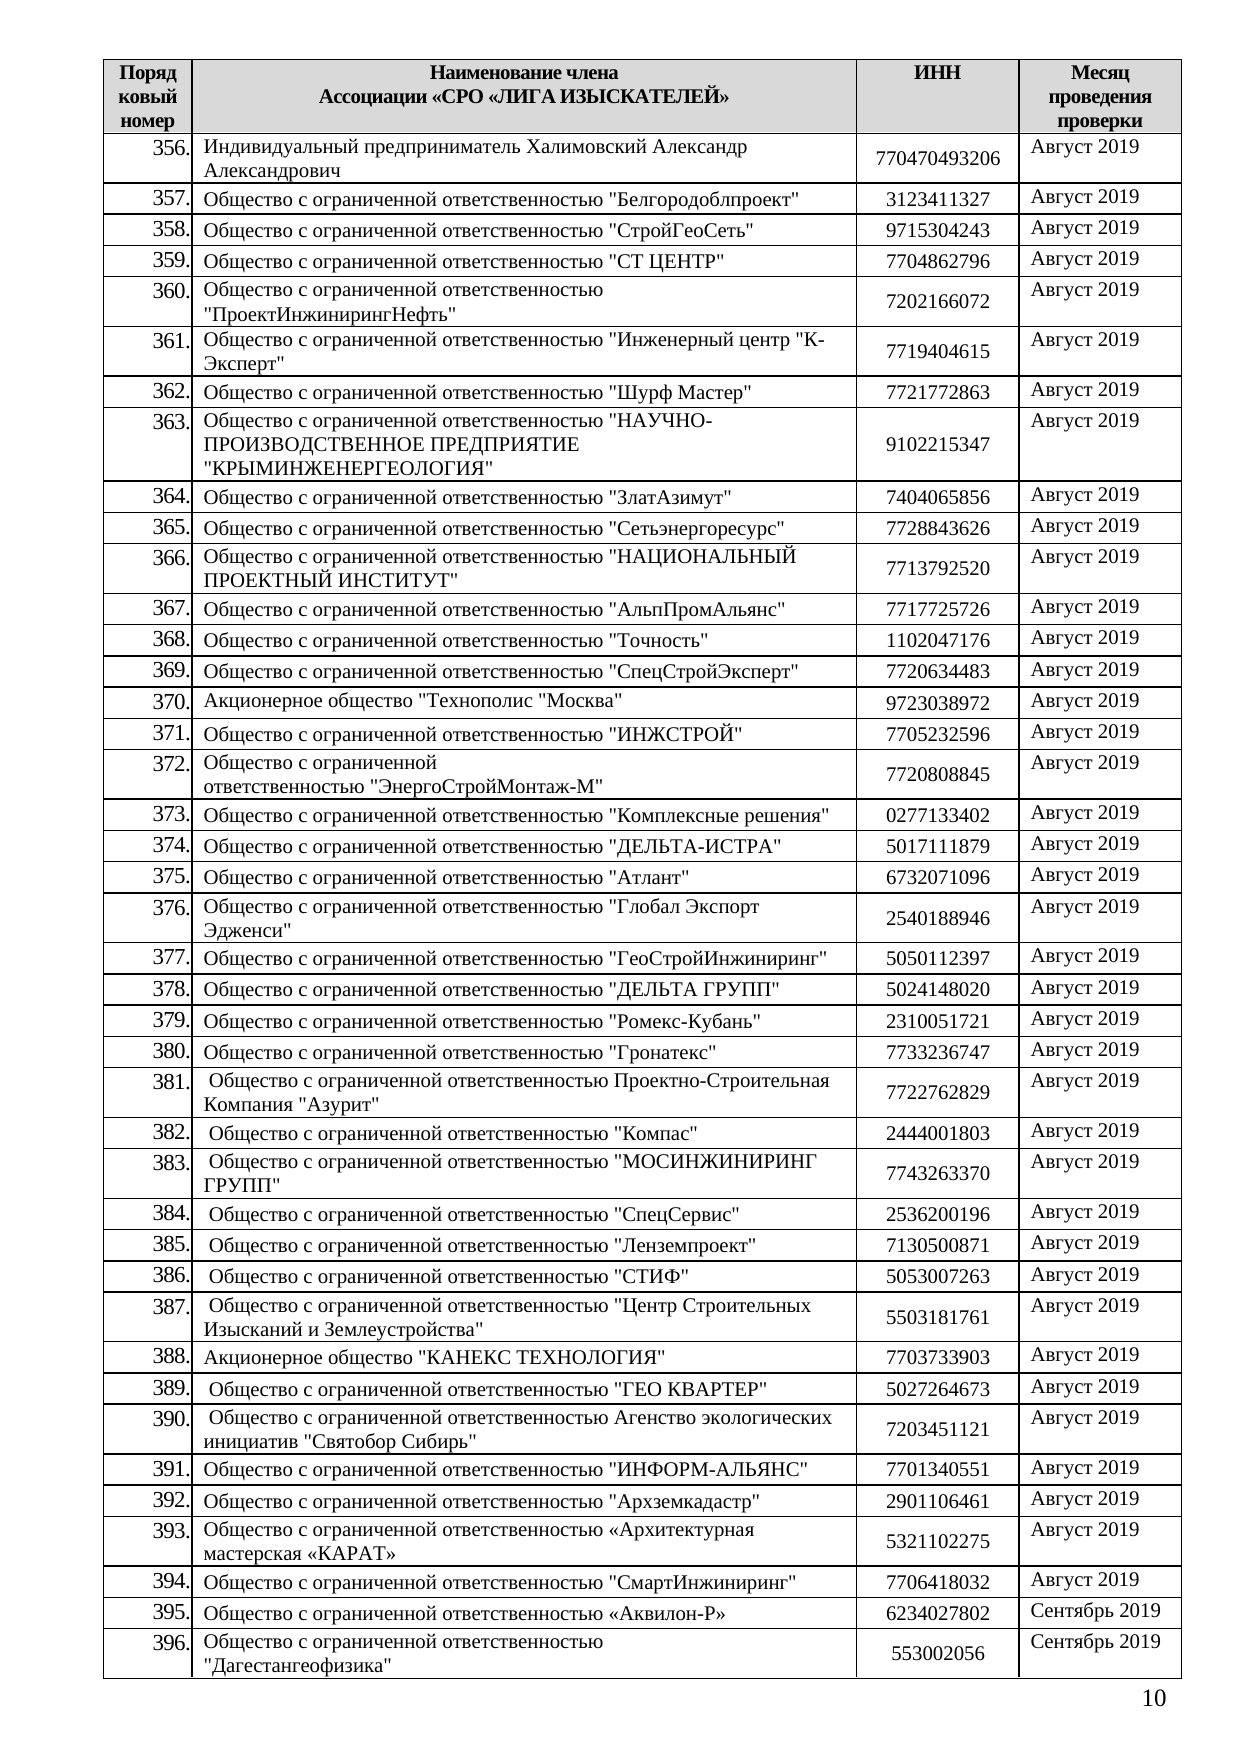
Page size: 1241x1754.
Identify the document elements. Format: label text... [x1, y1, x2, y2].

table_cell Август 2019 [1020, 215, 1181, 244]
table_cell [104, 719, 191, 749]
table_cell 7713792520 [857, 544, 1018, 592]
table_cell Общество с ограниченной ответственностью "АльпПромАльянс" [193, 594, 856, 624]
table_cell Общество с ограниченной ответственностью "ИНЖСТРОЙ" [193, 719, 856, 749]
table_cell 5503181761 [857, 1293, 1018, 1341]
table_cell Август 2019 [1020, 1149, 1181, 1197]
table_cell Август 2019 [1020, 1037, 1181, 1067]
table_cell 7130500871 [857, 1230, 1018, 1260]
table_cell [104, 1262, 191, 1291]
table_cell Август 2019 [1020, 1455, 1181, 1484]
table_cell Общество с ограниченной ответственностью "Атлант" [193, 862, 856, 892]
table_cell [104, 377, 191, 406]
table_cell 5321102275 [857, 1517, 1018, 1565]
table_cell [104, 1342, 191, 1372]
table_cell [104, 1374, 191, 1403]
table_cell Общество с ограниченной ответственностью "ГЕО КВАРТЕР" [193, 1374, 856, 1403]
table_cell 7717725726 [857, 594, 1018, 624]
table_header Месяц проведения проверки [1020, 60, 1181, 132]
table_cell Общество с ограниченной ответственностью «Архитектурная мастерская «КАРАТ» [193, 1517, 856, 1565]
table_cell Август 2019 [1020, 1342, 1181, 1372]
table_cell Общество с ограниченной ответственностью "СпецСтройЭксперт" [193, 657, 856, 686]
table_cell 6234027802 [857, 1598, 1018, 1628]
table_cell [104, 1629, 191, 1677]
table_cell [104, 1486, 191, 1516]
table_cell [104, 1006, 191, 1036]
table_cell [104, 1037, 191, 1067]
table_cell 2444001803 [857, 1118, 1018, 1148]
table_cell Август 2019 [1020, 134, 1181, 182]
table_cell Общество с ограниченной ответственностью "Сетьэнергоресурс" [193, 513, 856, 543]
table_cell Общество с ограниченной ответственностью "СТ ЦЕНТР" [193, 246, 856, 276]
table_cell 2901106461 [857, 1486, 1018, 1516]
table_cell 770470493206 [857, 134, 1018, 182]
table_cell 5027264673 [857, 1374, 1018, 1403]
table_cell [104, 1230, 191, 1260]
table_cell [104, 408, 191, 480]
table_cell Общество с ограниченной ответственностью "Шурф Мастер" [193, 377, 856, 406]
table_cell 7706418032 [857, 1567, 1018, 1596]
table_cell Август 2019 [1020, 1006, 1181, 1036]
table_cell Общество с ограниченной ответственностью "СтройГеоСеть" [193, 215, 856, 244]
table_cell Август 2019 [1020, 408, 1181, 480]
table_cell [104, 943, 191, 973]
table_cell Общество с ограниченной ответственностью "Инженерный центр "К-Эксперт" [193, 327, 856, 375]
table_cell [104, 1293, 191, 1341]
table_cell Август 2019 [1020, 862, 1181, 892]
table_cell Август 2019 [1020, 894, 1181, 942]
table_cell 5053007263 [857, 1262, 1018, 1291]
table_cell Август 2019 [1020, 943, 1181, 973]
table_cell Август 2019 [1020, 800, 1181, 829]
table_cell Общество с ограниченной ответственностью "Ленземпроект" [193, 1230, 856, 1260]
table_cell Сентябрь 2019 [1020, 1629, 1181, 1677]
table_cell [104, 184, 191, 213]
table_cell 7404065856 [857, 482, 1018, 511]
table_cell [104, 1149, 191, 1197]
table_cell 2540188946 [857, 894, 1018, 942]
table_cell 0277133402 [857, 800, 1018, 829]
table_cell Общество с ограниченной ответственностью "ГеоСтройИнжиниринг" [193, 943, 856, 973]
table_cell Общество с ограниченной ответственностью "СпецСервис" [193, 1199, 856, 1229]
table_cell 7728843626 [857, 513, 1018, 543]
table_cell Общество с ограниченной ответственностью Проектно-Строительная Компания "Азурит" [193, 1068, 856, 1116]
table_cell Общество с ограниченной ответственностью "НАУЧНО-ПРОИЗВОДСТВЕННОЕ ПРЕДПРИЯТИЕ "КРЫМИНЖЕНЕРГЕОЛОГИЯ" [193, 408, 856, 480]
table_cell 7705232596 [857, 719, 1018, 749]
table_cell 7743263370 [857, 1149, 1018, 1197]
table_cell [104, 1598, 191, 1628]
table_cell 9723038972 [857, 688, 1018, 717]
table_cell Общество с ограниченной ответственностью "Точность" [193, 625, 856, 655]
table_cell Август 2019 [1020, 750, 1181, 798]
table_cell Август 2019 [1020, 1374, 1181, 1403]
table_cell Общество с ограниченной ответственностью «Аквилон-Р» [193, 1598, 856, 1628]
table_cell Акционерное общество "КАНЕКС ТЕХНОЛОГИЯ" [193, 1342, 856, 1372]
table_cell [104, 513, 191, 543]
table_cell Август 2019 [1020, 975, 1181, 1004]
table_cell Август 2019 [1020, 1199, 1181, 1229]
table_cell 9102215347 [857, 408, 1018, 480]
table_cell Август 2019 [1020, 1118, 1181, 1148]
table_cell Август 2019 [1020, 625, 1181, 655]
table_cell 5017111879 [857, 831, 1018, 861]
table_cell [104, 688, 191, 717]
table_cell Общество с ограниченной ответственностью "ДЕЛЬТА-ИСТРА" [193, 831, 856, 861]
table_cell 2310051721 [857, 1006, 1018, 1036]
table_cell [104, 1455, 191, 1484]
table_cell Общество с ограниченной ответственностью "Ромекс-Кубань" [193, 1006, 856, 1036]
table_cell [104, 134, 191, 182]
table_cell [104, 215, 191, 244]
table_cell Общество с ограниченной ответственностью "СТИФ" [193, 1262, 856, 1291]
table_cell Август 2019 [1020, 1230, 1181, 1260]
table_cell 7203451121 [857, 1405, 1018, 1453]
table_cell Август 2019 [1020, 594, 1181, 624]
table_cell [104, 1567, 191, 1596]
table_cell 7722762829 [857, 1068, 1018, 1116]
table_cell [104, 831, 191, 861]
table_cell Общество с ограниченной ответственностью "СмартИнжиниринг" [193, 1567, 856, 1596]
table_cell [104, 594, 191, 624]
table_cell 6732071096 [857, 862, 1018, 892]
table_cell Общество с ограниченной ответственностью "ЗлатАзимут" [193, 482, 856, 511]
table_cell Август 2019 [1020, 277, 1181, 326]
table_cell [104, 800, 191, 829]
table_cell 5024148020 [857, 975, 1018, 1004]
table_cell 7701340551 [857, 1455, 1018, 1484]
table_cell [104, 246, 191, 276]
table_cell 7733236747 [857, 1037, 1018, 1067]
table_cell Август 2019 [1020, 513, 1181, 543]
table_cell [104, 894, 191, 942]
table_cell [104, 327, 191, 375]
table_cell Акционерное общество "Технополис "Москва" [193, 688, 856, 717]
table_cell 7720808845 [857, 750, 1018, 798]
table_cell [104, 750, 191, 798]
table_cell [104, 1068, 191, 1116]
table_cell Общество с ограниченной ответственностью "МОСИНЖИНИРИНГ ГРУПП" [193, 1149, 856, 1197]
table_cell 7703733903 [857, 1342, 1018, 1372]
table_cell 9715304243 [857, 215, 1018, 244]
table_cell Сентябрь 2019 [1020, 1598, 1181, 1628]
table_cell Общество с ограниченной ответственностью "Комплексные решения" [193, 800, 856, 829]
table_header Наименование члена Ассоциации «СРО «ЛИГА ИЗЫСКАТЕЛЕЙ» [193, 60, 856, 132]
table_cell 1102047176 [857, 625, 1018, 655]
table_cell Общество с ограниченной ответственностью "Глобал Экспорт Эдженси" [193, 894, 856, 942]
table_cell Август 2019 [1020, 657, 1181, 686]
table_cell 5050112397 [857, 943, 1018, 973]
table_cell Август 2019 [1020, 831, 1181, 861]
table_cell Общество с ограниченной ответственностью "ПроектИнжинирингНефть" [193, 277, 856, 326]
table_cell Индивидуальный предприниматель Халимовский Александр Александрович [193, 134, 856, 182]
table_cell 3123411327 [857, 184, 1018, 213]
table_cell [104, 277, 191, 326]
table_cell Общество с ограниченной ответственностью "Белгородоблпроект" [193, 184, 856, 213]
table_cell Август 2019 [1020, 688, 1181, 717]
table_cell Август 2019 [1020, 377, 1181, 406]
table_cell 7720634483 [857, 657, 1018, 686]
table_cell Общество с ограниченной ответственностью Агенство экологических инициатив "Святобор Сибирь" [193, 1405, 856, 1453]
table_cell Общество с ограниченной ответственностью "Гронатекс" [193, 1037, 856, 1067]
table_cell 7721772863 [857, 377, 1018, 406]
table_cell [104, 482, 191, 511]
table_cell Август 2019 [1020, 1293, 1181, 1341]
table_cell Август 2019 [1020, 1262, 1181, 1291]
table_cell Общество с ограниченной ответственностью "ИНФОРМ-АЛЬЯНС" [193, 1455, 856, 1484]
table_header ИНН [857, 60, 1018, 132]
table_cell Общество с ограниченной ответственностью "Дагестангеофизика" [193, 1629, 856, 1677]
table_cell [104, 1405, 191, 1453]
table_header Порядковый номер [104, 60, 191, 132]
table_cell Общество с ограниченной ответственностью "ДЕЛЬТА ГРУПП" [193, 975, 856, 1004]
table_cell Август 2019 [1020, 719, 1181, 749]
table_cell Общество с ограниченной ответственностью "НАЦИОНАЛЬНЫЙ ПРОЕКТНЫЙ ИНСТИТУТ" [193, 544, 856, 592]
table_cell Общество с ограниченной ответственностью "Архземкадастр" [193, 1486, 856, 1516]
table_cell [104, 625, 191, 655]
table_cell Август 2019 [1020, 246, 1181, 276]
table_cell [104, 862, 191, 892]
table_cell Общество с ограниченной ответственностью "Центр Строительных Изысканий и Землеустройства" [193, 1293, 856, 1341]
table_cell Август 2019 [1020, 1486, 1181, 1516]
table_cell Август 2019 [1020, 327, 1181, 375]
table_cell 553002056 [857, 1629, 1018, 1677]
table_cell 2536200196 [857, 1199, 1018, 1229]
table_cell Август 2019 [1020, 184, 1181, 213]
table_cell [104, 975, 191, 1004]
table_cell [104, 1199, 191, 1229]
table_cell 7719404615 [857, 327, 1018, 375]
table_cell [104, 657, 191, 686]
table_cell Август 2019 [1020, 1068, 1181, 1116]
table_cell 7704862796 [857, 246, 1018, 276]
table_cell Август 2019 [1020, 544, 1181, 592]
table_cell Общество с ограниченной ответственностью "ЭнергоСтройМонтаж-М" [193, 750, 856, 798]
table_cell Август 2019 [1020, 1517, 1181, 1565]
table_cell Август 2019 [1020, 1405, 1181, 1453]
table_cell Август 2019 [1020, 1567, 1181, 1596]
table_cell [104, 1517, 191, 1565]
table_cell 7202166072 [857, 277, 1018, 326]
table_cell [104, 1118, 191, 1148]
table_cell Общество с ограниченной ответственностью "Компас" [193, 1118, 856, 1148]
table_cell [104, 544, 191, 592]
table_cell Август 2019 [1020, 482, 1181, 511]
